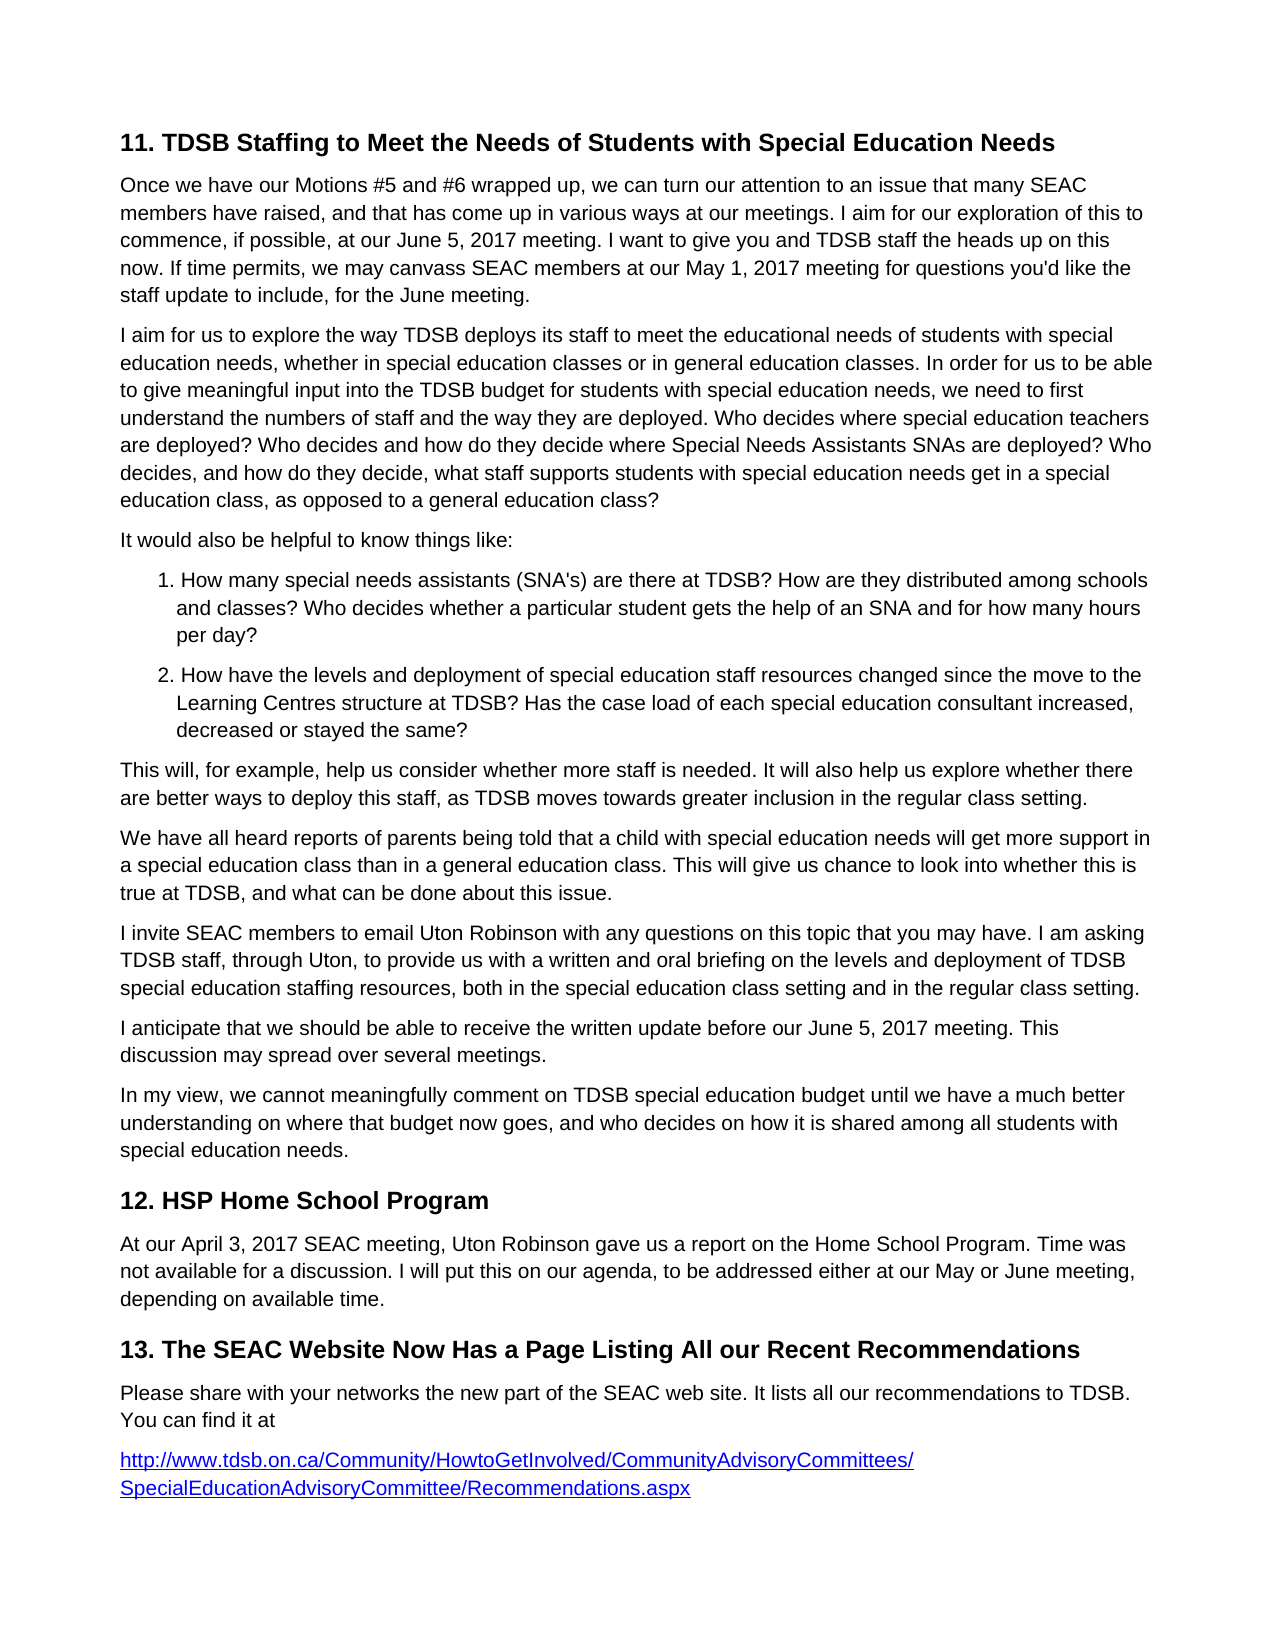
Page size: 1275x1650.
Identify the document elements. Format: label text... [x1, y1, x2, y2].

text I invite SEAC members to email Uton Robinson with any questions on this topic that you may have. I am asking TDSB staff, through Uton, to provide us with a written and oral briefing on the levels and deployment of TDSB special education staffing resources, both in the special education class setting and in the regular class setting. [120, 921, 1155, 999]
subtitle 13. The SEAC Website Now Has a Page Listing All our Recent Recommendations [120, 1335, 1155, 1364]
text Please share with your networks the new part of the SEAC web site. It lists all our recommendations to TDSB. You can find it at [120, 1381, 1155, 1432]
text 1. How many special needs assistants (SNA's) are there at TDSB? How are they distributed among schools and classes? Who decides whether a particular student gets the help of an SNA and for how many hours per day? [157, 568, 1155, 647]
text At our April 3, 2017 SEAC meeting, Uton Robinson gave us a report on the Home School Program. Time was not available for a discussion. I will put this on our agenda, to be addressed either at our May or June meeting, depending on available time. [120, 1232, 1155, 1311]
text Once we have our Motions #5 and #6 wrapped up, we can turn our attention to an issue that many SEAC members have raised, and that has come up in various ways at our meetings. I aim for our exploration of this to commence, if possible, at our June 5, 2017 meeting. I want to give you and TDSB staff the heads up on this now. If time permits, we may canvass SEAC members at our May 1, 2017 meeting for questions you'd like the staff update to include, for the June meeting. [120, 173, 1155, 307]
text In my view, we cannot meaningfully comment on TDSB special education budget until we have a much better understanding on where that budget now goes, and who decides on how it is shared among all students with special education needs. [120, 1083, 1155, 1162]
text This will, for example, help us consider whether more staff is needed. It will also help us explore whether there are better ways to deploy this staff, as TDSB moves towards greater inclusion in the regular class setting. [120, 758, 1155, 809]
text 2. How have the levels and deployment of special education staff resources changed since the move to the Learning Centres structure at TDSB? Has the case load of each special education consultant increased, decreased or stayed the same? [157, 663, 1155, 742]
subtitle 12. HSP Home School Program [120, 1186, 1155, 1215]
text I anticipate that we should be able to receive the written update before our June 5, 2017 meeting. This discussion may spread over several meetings. [120, 1016, 1155, 1067]
subtitle 11. TDSB Staffing to Meet the Needs of Students with Special Education Needs [120, 127, 1155, 156]
text I aim for us to explore the way TDSB deploys its staff to meet the educational needs of students with special education needs, whether in special education classes or in general education classes. In order for us to be able to give meaningful input into the TDSB budget for students with special education needs, we need to first understand the numbers of staff and the way they are deployed. Who decides where special education teachers are deployed? Who decides and how do they decide where Special Needs Assistants SNAs are deployed? Who decides, and how do they decide, what staff supports students with special education needs get in a special education class, as opposed to a general education class? [120, 323, 1155, 512]
text http://www.tdsb.on.ca/Community/HowtoGetInvolved/CommunityAdvisoryCommittees/SpecialEducationAdvisoryCommittee/Recommendations.aspx [120, 1448, 1155, 1500]
text We have all heard reports of parents being told that a child with special education needs will get more support in a special education class than in a general education class. This will give us chance to look into whether this is true at TDSB, and what can be done about this issue. [120, 826, 1155, 904]
text It would also be helpful to know things like: [120, 528, 1155, 552]
